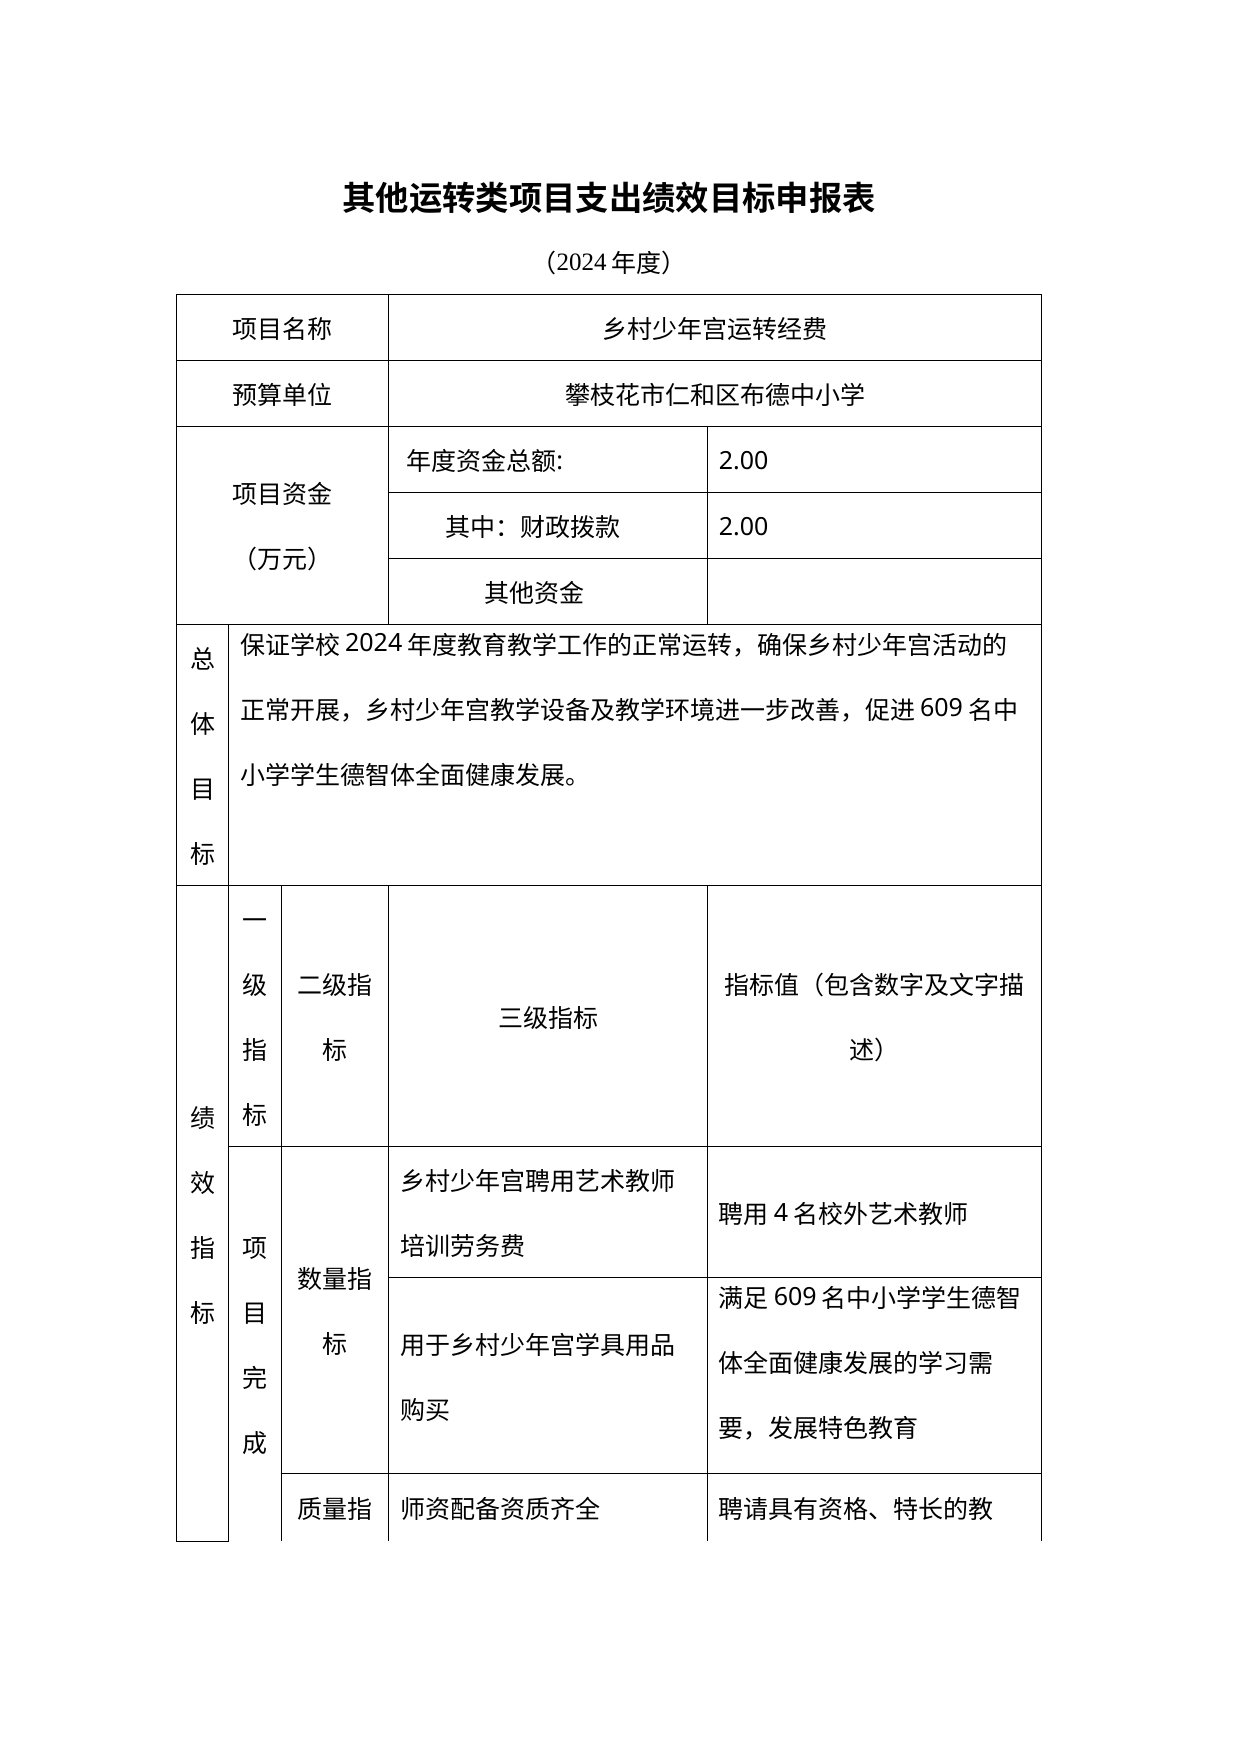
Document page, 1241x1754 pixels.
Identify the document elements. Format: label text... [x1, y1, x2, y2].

table_cell 三级指标 [389, 886, 707, 1146]
table_cell （2024年度） [176, 229, 1041, 294]
table_cell 预算单位 [177, 361, 388, 426]
table_cell 年度资金总额: [389, 427, 707, 492]
table_cell 其他资金 [389, 559, 707, 624]
table_cell 2.00 [708, 427, 1041, 492]
table_cell 绩效指标 [177, 886, 228, 1541]
table_cell 项目资金 （万元） [177, 427, 388, 624]
table_cell 其中：财政拨款 [389, 493, 707, 558]
table_cell 指标值（包含数字及文字描述） [708, 886, 1041, 1146]
table_cell 项目名称 [177, 295, 388, 360]
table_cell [708, 1474, 1041, 1541]
table_cell [708, 559, 1041, 624]
table_cell 数量指标 [282, 1147, 388, 1473]
table_cell 质量指标 [282, 1474, 388, 1541]
table_cell 2.00 [708, 493, 1041, 558]
table_header 其他运转类项目支出绩效目标申报表 [176, 162, 1041, 229]
table_cell 师资配备资质齐全 [389, 1474, 707, 1541]
table_cell 乡村少年宫运转经费 [389, 295, 1041, 360]
table_cell 满足609名中小学学生德智体全面健康发展的学习需要，发展特色教育 [708, 1278, 1041, 1473]
table_cell 攀枝花市仁和区布德中小学 [389, 361, 1041, 426]
table_cell 用于乡村少年宫学具用品购买 [389, 1278, 707, 1473]
table_cell 二级指标 [282, 886, 388, 1146]
table_cell 项目完成 [229, 1147, 281, 1541]
table_cell 一级 指标 [229, 886, 281, 1146]
table_cell 总 体 目 标 [177, 625, 228, 885]
table_cell 保证学校2024年度教育教学工作的正常运转，确保乡村少年宫活动的正常开展，乡村少年宫教学设备及教学环境进一步改善，促进609名中小学学生德智体全面健康发展。 [229, 625, 1041, 885]
table_cell 聘用4名校外艺术教师 [708, 1147, 1041, 1277]
table_cell 乡村少年宫聘用艺术教师培训劳务费 [389, 1147, 707, 1277]
